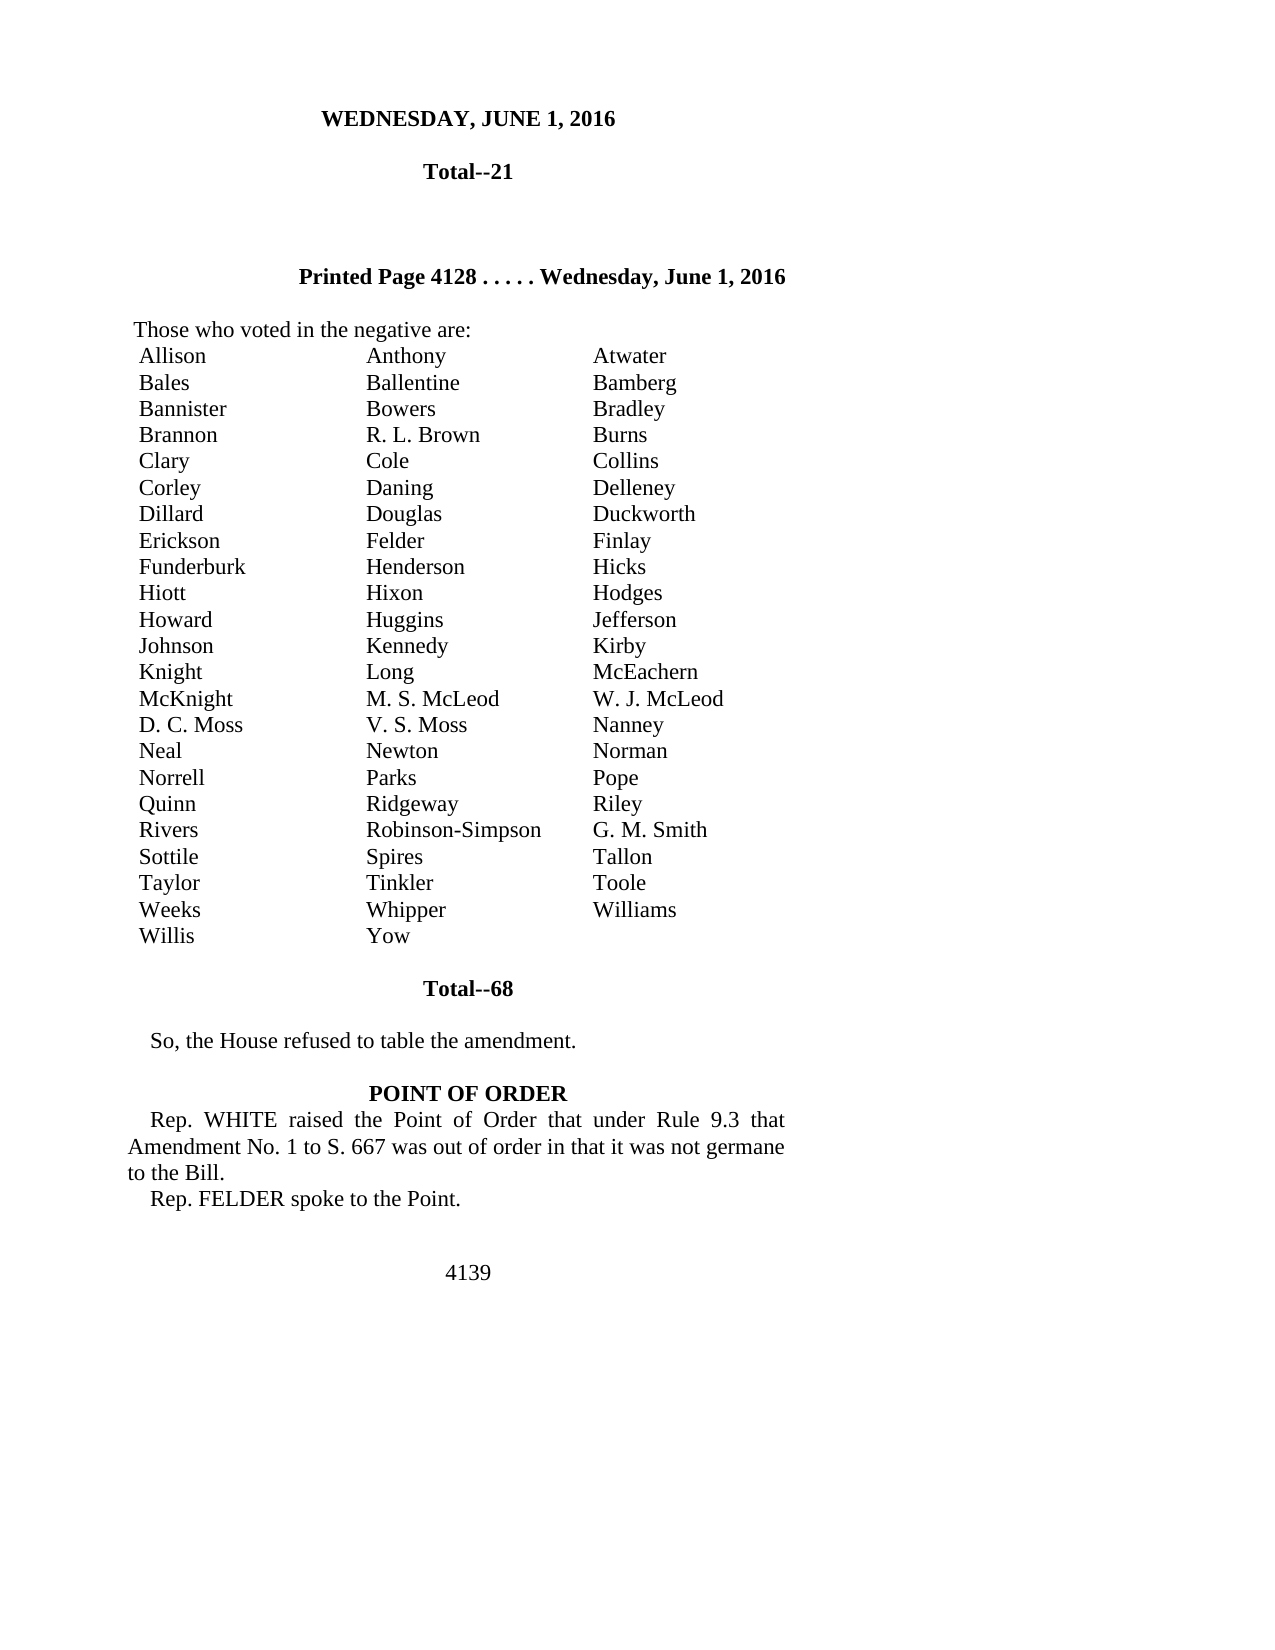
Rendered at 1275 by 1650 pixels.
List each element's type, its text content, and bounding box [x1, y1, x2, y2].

text Rep. FELDER spoke to the Point. [127, 1186, 786, 1212]
text Those who voted in the negative are: [127, 316, 786, 342]
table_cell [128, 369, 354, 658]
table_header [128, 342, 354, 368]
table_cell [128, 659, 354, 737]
text Rep. WHITE raised the Point of Order that under Rule 9.3 that Amendment No. 1 to S. 667 was out of order in that it was not germane to the Bill. [127, 1106, 786, 1186]
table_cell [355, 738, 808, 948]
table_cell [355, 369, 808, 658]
text So, the House refused to table the amendment. [127, 1027, 786, 1054]
text Total--68 [127, 975, 786, 1001]
text Printed Page 4128 . . . . . Wednesday, June 1, 2016 [127, 263, 786, 289]
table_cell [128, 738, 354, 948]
text Total--21 [127, 158, 786, 184]
text POINT OF ORDER [127, 1080, 786, 1106]
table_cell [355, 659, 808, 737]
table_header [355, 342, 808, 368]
